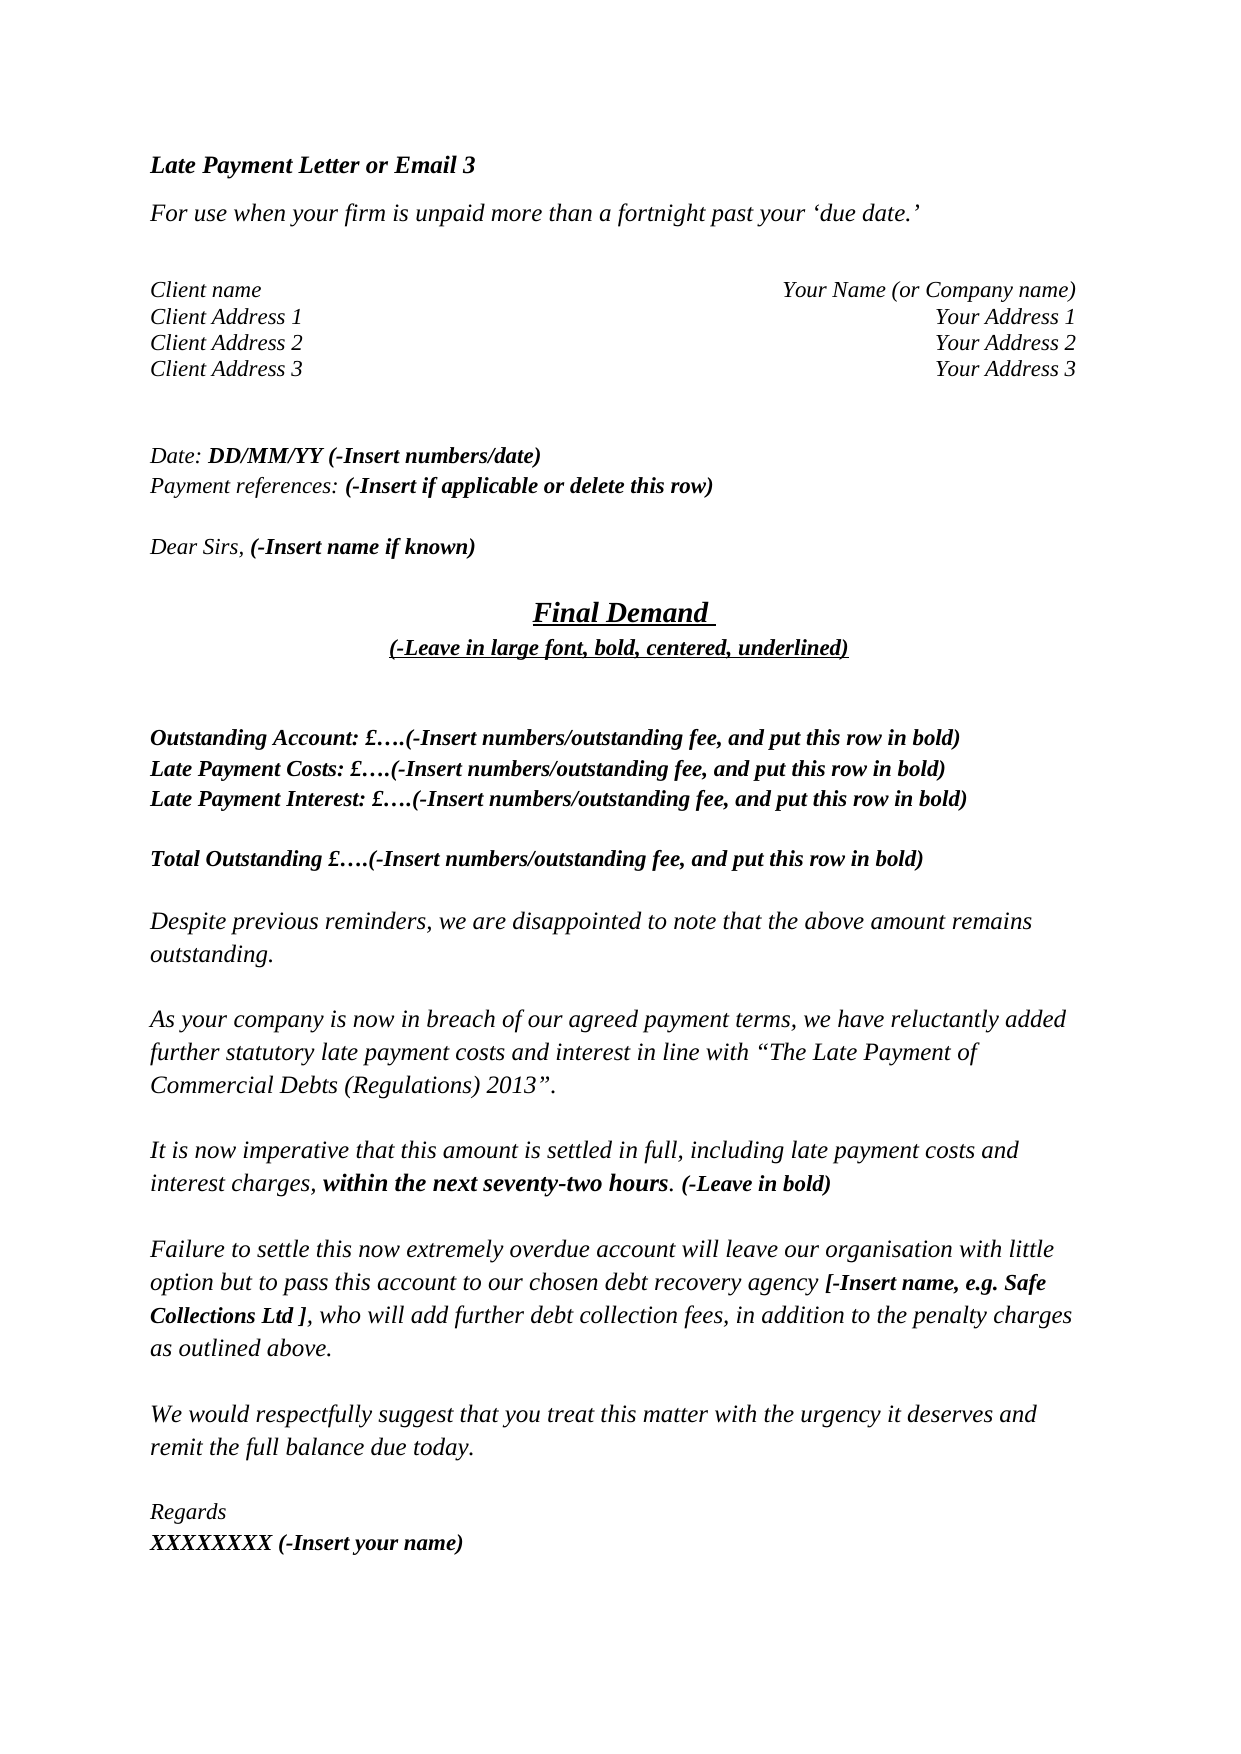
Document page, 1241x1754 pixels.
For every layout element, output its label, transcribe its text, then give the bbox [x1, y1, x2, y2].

text Payment references: (-Insert if applicable or delete this row) [150, 472, 1090, 499]
text Regards [150, 1498, 1090, 1525]
text Late Payment Interest: £….(-Insert numbers/outstanding fee, and put this row in bold) [150, 785, 1090, 811]
text Dear Sirs, (-Insert name if known) [150, 533, 1090, 559]
text Total Outstanding £….(-Insert numbers/outstanding fee, and put this row in bold) [150, 845, 1090, 872]
text For use when your firm is unpaid more than a fortnight past your ‘due date.’ [150, 198, 1090, 226]
text Late Payment Costs: £….(-Insert numbers/outstanding fee, and put this row in bold) [150, 755, 1090, 781]
text As your company is now in breach of our agreed payment terms, we have reluctantly added further statutory late payment costs and interest in line with “The Late Payment of Commercial Debts (Regulations) 2013”. [150, 1004, 1090, 1099]
text Outstanding Account: £….(-Insert numbers/outstanding fee, and put this row in bold) [150, 724, 1090, 751]
text (-Leave in large font, bold, centered, underlined) [150, 634, 1090, 660]
text Despite previous reminders, we are disappointed to note that the above amount remains outstanding. [150, 906, 1090, 967]
text Date: DD/MM/YY (-Insert numbers/date) [150, 442, 1090, 469]
text XXXXXXXX (-Insert your name) [150, 1529, 1090, 1555]
text It is now imperative that this amount is settled in full, including late payment costs and interest charges, within the next seventy-two hours. (-Leave in bold) [150, 1135, 1090, 1197]
text Late Payment Letter or Email 3 [150, 150, 1090, 179]
text Final Demand [150, 595, 1090, 629]
text Failure to settle this now extremely overdue account will leave our organisation with little option but to pass this account to our chosen debt recovery agency [-Insert name, e.g. Safe Collections Ltd ], who will add further debt collection fees, in addition to the penalty charges as outlined above. [150, 1234, 1090, 1362]
table_header Your Name (or Company name) Your Address 1 Your Address 2 Your Address 3 [620, 276, 1090, 382]
table_header Client name Client Address 1 Client Address 2 Client Address 3 [150, 276, 620, 382]
text We would respectfully suggest that you treat this matter with the urgency it deserves and remit the full balance due today. [150, 1399, 1090, 1461]
